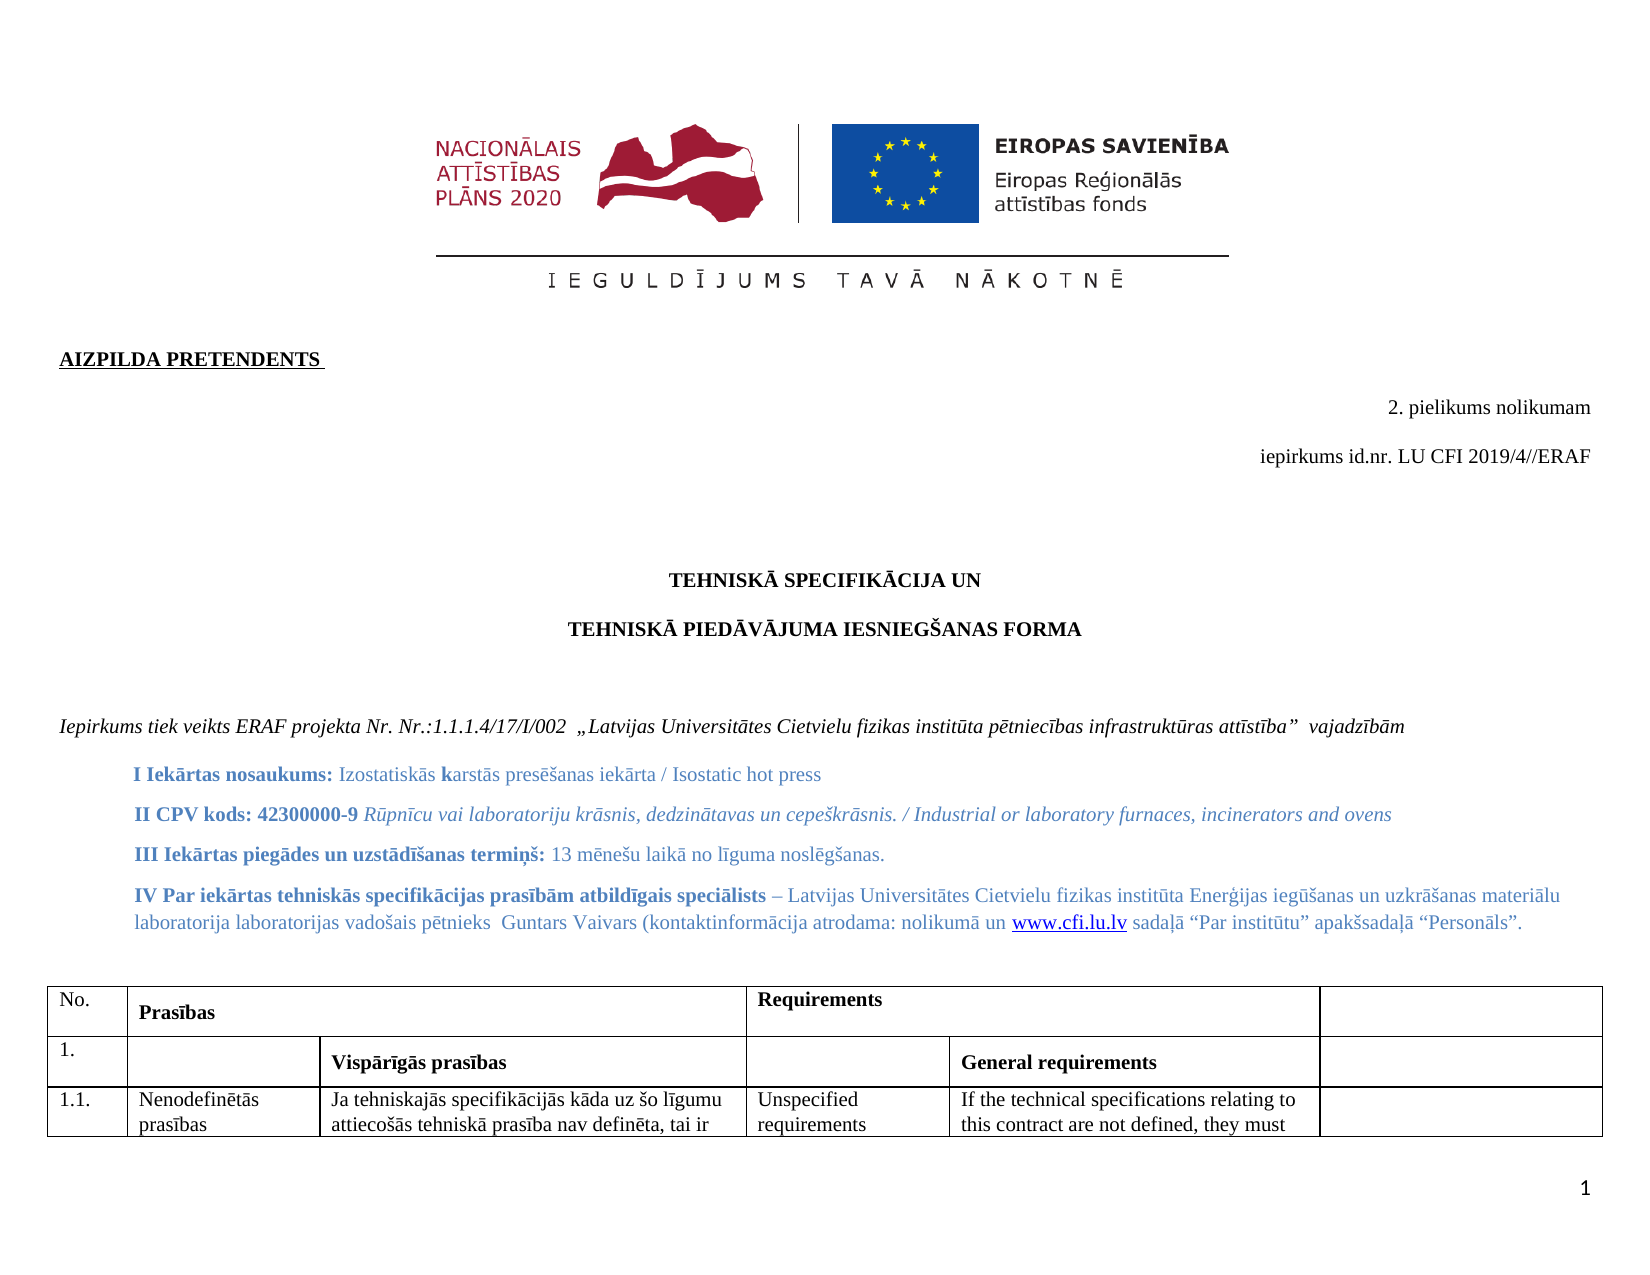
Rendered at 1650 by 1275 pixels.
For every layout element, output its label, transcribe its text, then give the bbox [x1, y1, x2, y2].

table_cell [1321, 1088, 1602, 1136]
text TEHNISKĀ SPECIFIKĀCIJA UN [59, 568, 1591, 592]
table_cell 1.1. [48, 1088, 127, 1136]
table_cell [950, 1088, 1319, 1136]
text Iepirkums tiek veikts ERAF projekta Nr. Nr.:1.1.1.4/17/I/002 „Latvijas Universitātes Cietvielu fizikas institūta pētniecības infrastruktūras attīstība” vajadzībām [59, 714, 1615, 738]
subtitle I Iekārtas nosaukums: Izostatiskās karstās presēšanas iekārta / Isostatic hot press [133, 762, 1591, 786]
table_header Prasības [128, 987, 746, 1036]
table_header Requirements [747, 987, 1319, 1036]
subtitle II CPV kods: 42300000-9 Rūpnīcu vai laboratoriju krāsnis, dedzinātavas un cepeškrāsnis. / Industrial or laboratory furnaces, incinerators and ovens [59, 802, 1591, 826]
table_cell General requirements [950, 1037, 1319, 1086]
text AIZPILDA PRETENDENTS [59, 347, 1591, 371]
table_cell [321, 1088, 746, 1136]
text iepirkums id.nr. LU CFI 2019/4//ERAF [59, 444, 1591, 468]
table_cell [1321, 1037, 1602, 1086]
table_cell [128, 1088, 319, 1136]
table_cell 1. [48, 1037, 127, 1086]
table_cell [747, 1037, 949, 1086]
text 2. pielikums nolikumam [59, 396, 1591, 419]
table_cell Vispārīgās prasības [321, 1037, 746, 1086]
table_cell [747, 1088, 949, 1136]
subtitle IV Par iekārtas tehniskās specifikācijas prasībām atbildīgais speciālists – Latvijas Universitātes Cietvielu fizikas institūta Enerģijas iegūšanas un uzkrāšanas materiālu laboratorija laboratorijas vadošais pētnieks Guntars Vaivars (kontaktinformācija atrodama: nolikumā un www.cfi.lu.lv sadaļā “Par institūtu” apakšsadaļā “Personāls”. [134, 882, 1591, 934]
table_header No. [48, 987, 127, 1036]
subtitle III Iekārtas piegādes un uzstādīšanas termiņš: 13 mēnešu laikā no līguma noslēgšanas. [59, 842, 1591, 866]
table_cell [128, 1037, 319, 1086]
table_header [1321, 987, 1602, 1036]
text TEHNISKĀ PIEDĀVĀJUMA IESNIEGŠANAS FORMA [59, 617, 1591, 641]
